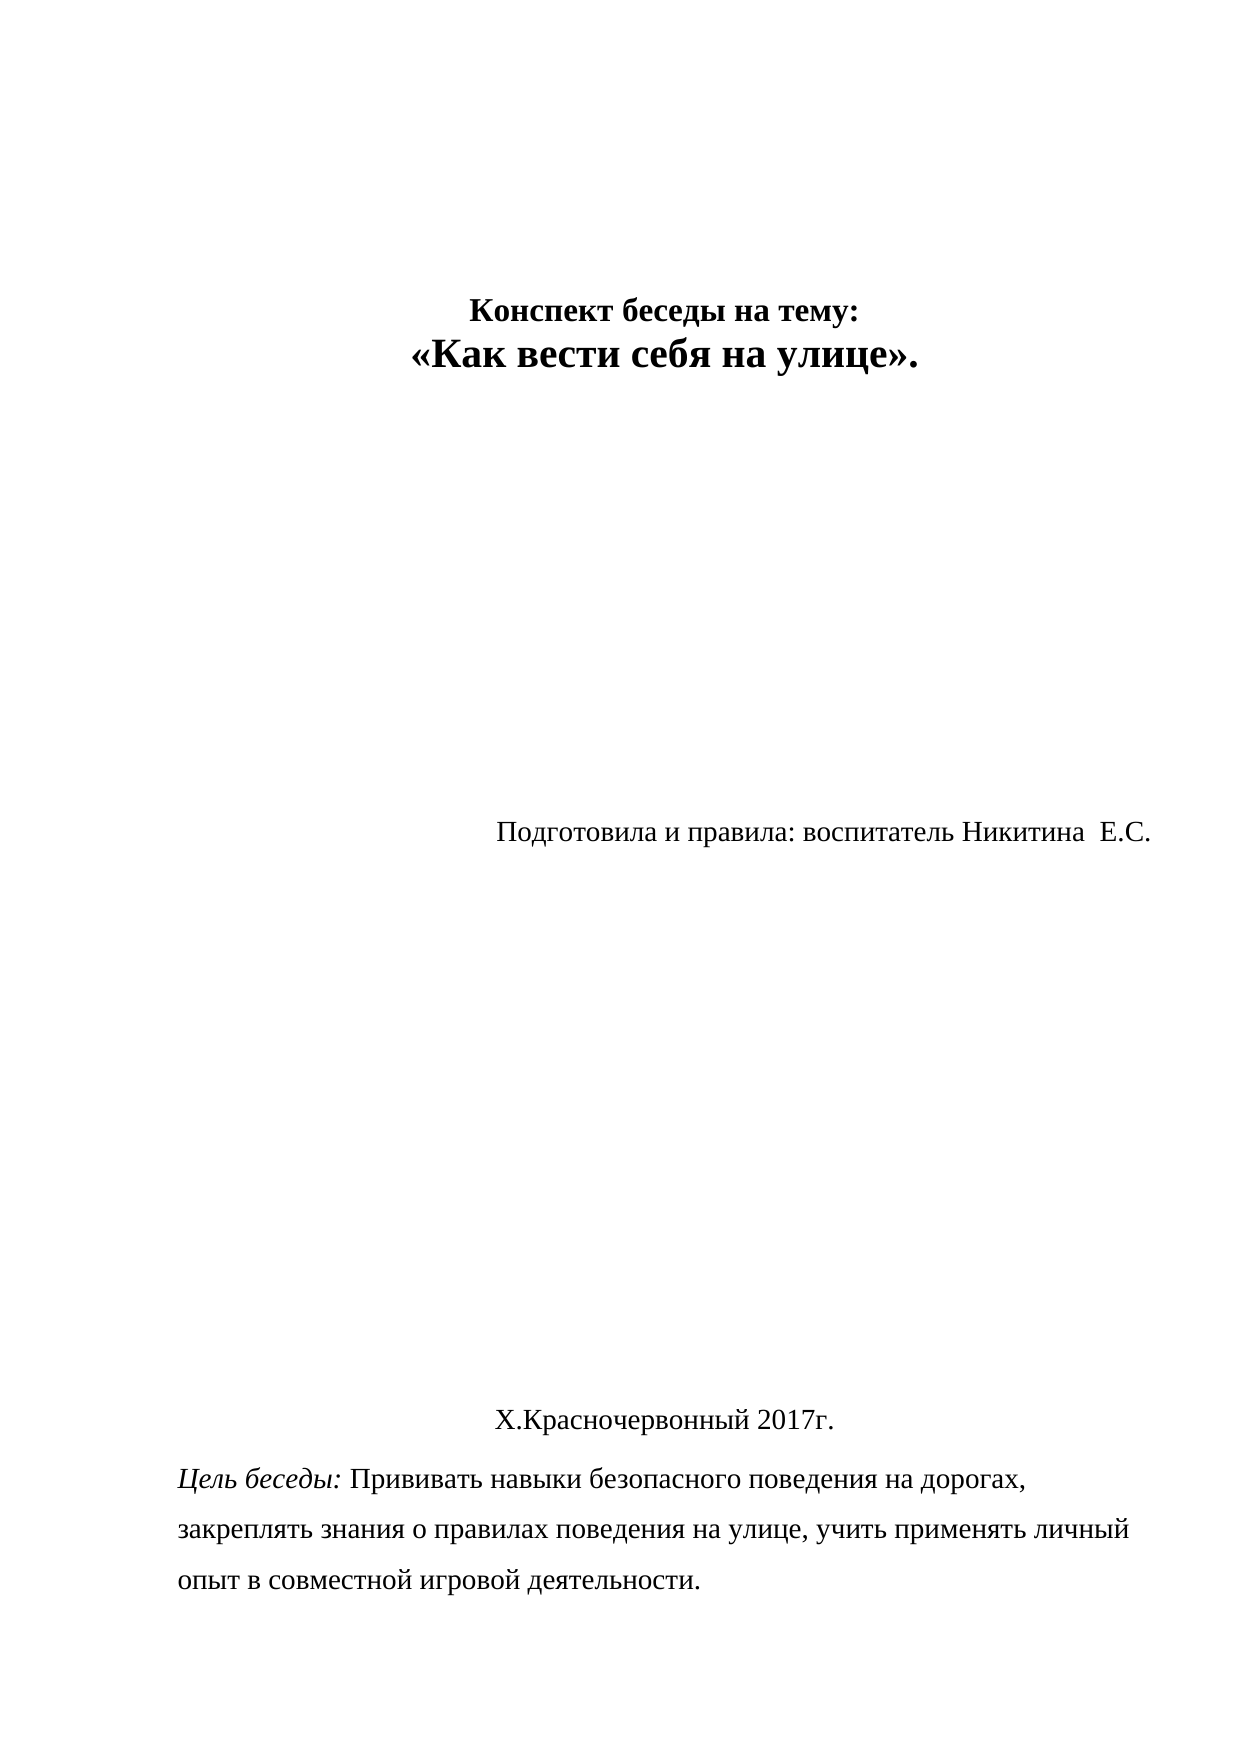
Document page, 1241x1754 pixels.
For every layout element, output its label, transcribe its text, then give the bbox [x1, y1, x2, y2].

text Подготовила и правила: воспитатель Никитина Е.С. [177, 814, 1152, 848]
text «Как вести себя на улице». [177, 328, 1152, 376]
text Х.Красночервонный 2017г. [177, 1402, 1152, 1435]
text Цель беседы: Прививать навыки безопасного поведения на дорогах, закреплять знания о правилах поведения на улице, учить применять личный опыт в совместной игровой деятельности. [177, 1461, 1152, 1595]
text Конспект беседы на тему: [177, 290, 1152, 328]
